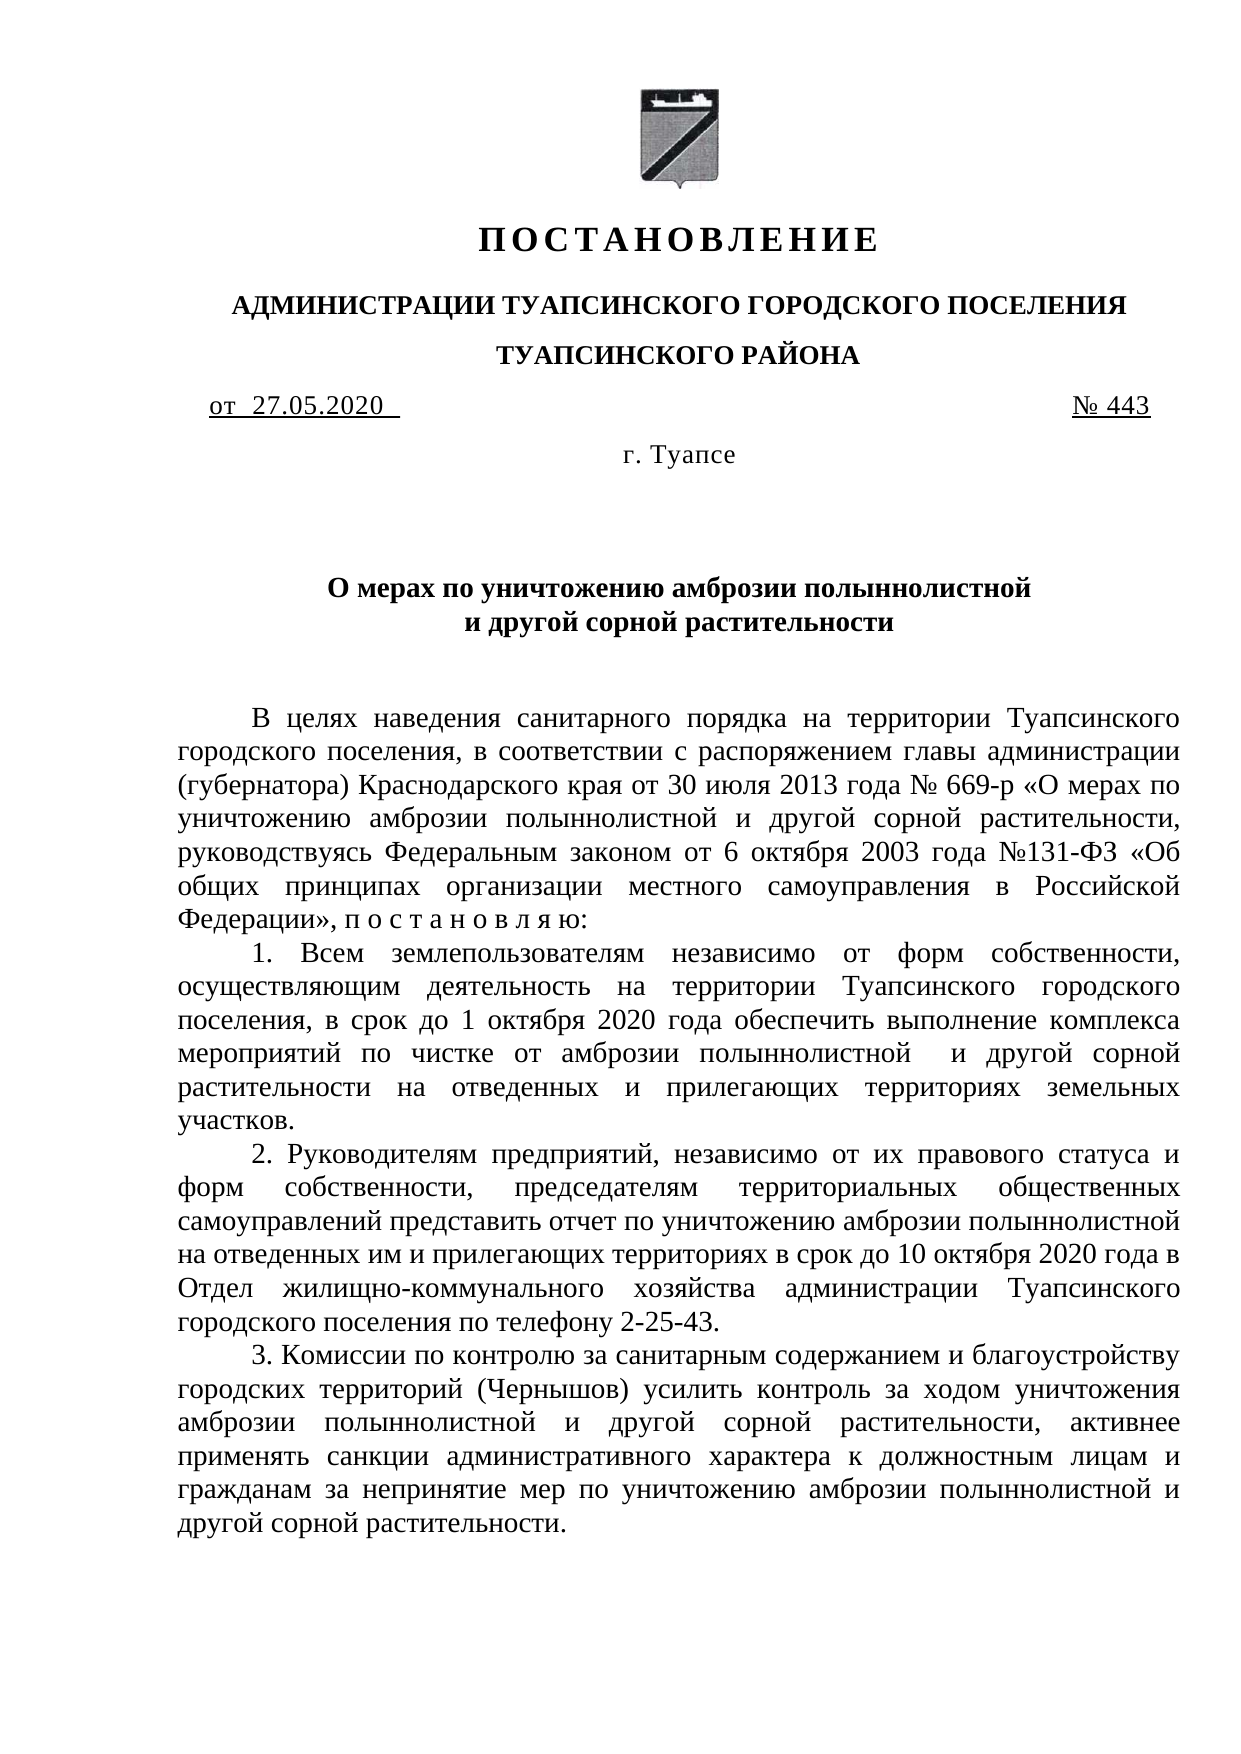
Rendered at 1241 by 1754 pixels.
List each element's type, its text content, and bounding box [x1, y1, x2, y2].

text 2. Руководителям предприятий, независимо от их правового статуса и форм собственности, председателям территориальных общественных самоуправлений представить отчет по уничтожению амброзии полыннолистной на отведенных им и прилегающих территориях в срок до 10 октября 2020 года в Отдел жилищно-коммунального хозяйства администрации Туапсинского городского поселения по телефону 2-25-43. [177, 1136, 1181, 1337]
text ПОСТАНОВЛЕНИЕ [240, 223, 1116, 258]
picture [639, 88, 719, 189]
text В целях наведения санитарного порядка на территории Туапсинского городского поселения, в соответствии с распоряжением главы администрации (губернатора) Краснодарского края от 30 июля 2013 года № 669-р «О мерах по уничтожению амброзии полыннолистной и другой сорной растительности, руководствуясь Федеральным законом от 6 октября 2003 года №131-ФЗ «Об общих принципах организации местного самоуправления в Российской Федерации», п о с т а н о в л я ю: [177, 700, 1181, 935]
text 1. Всем землепользователям независимо от форм собственности, осуществляющим деятельность на территории Туапсинского городского поселения, в срок до 1 октября 2020 года обеспечить выполнение комплекса мероприятий по чистке от амброзии полыннолистной и другой сорной растительности на отведенных и прилегающих территориях земельных участков. [177, 935, 1181, 1136]
text О мерах по уничтожению амброзии полыннолистной [177, 570, 1181, 604]
text АДМИНИСТРАЦИИ ТУАПСИНСКОГО ГОРОДСКОГО ПОСЕЛЕНИЯ [177, 289, 1181, 321]
text от 27.05.2020 № 443 [177, 389, 1181, 420]
text ТУАПСИНСКОГО РАЙОНА [240, 336, 1116, 371]
text г. Туапсе [177, 438, 1181, 469]
text и другой сорной растительности [177, 604, 1181, 637]
text 3. Комиссии по контролю за санитарным содержанием и благоустройству городских территорий (Чернышов) усилить контроль за ходом уничтожения амброзии полыннолистной и другой сорной растительности, активнее применять санкции административного характера к должностным лицам и гражданам за непринятие мер по уничтожению амброзии полыннолистной и другой сорной растительности. [177, 1337, 1181, 1538]
